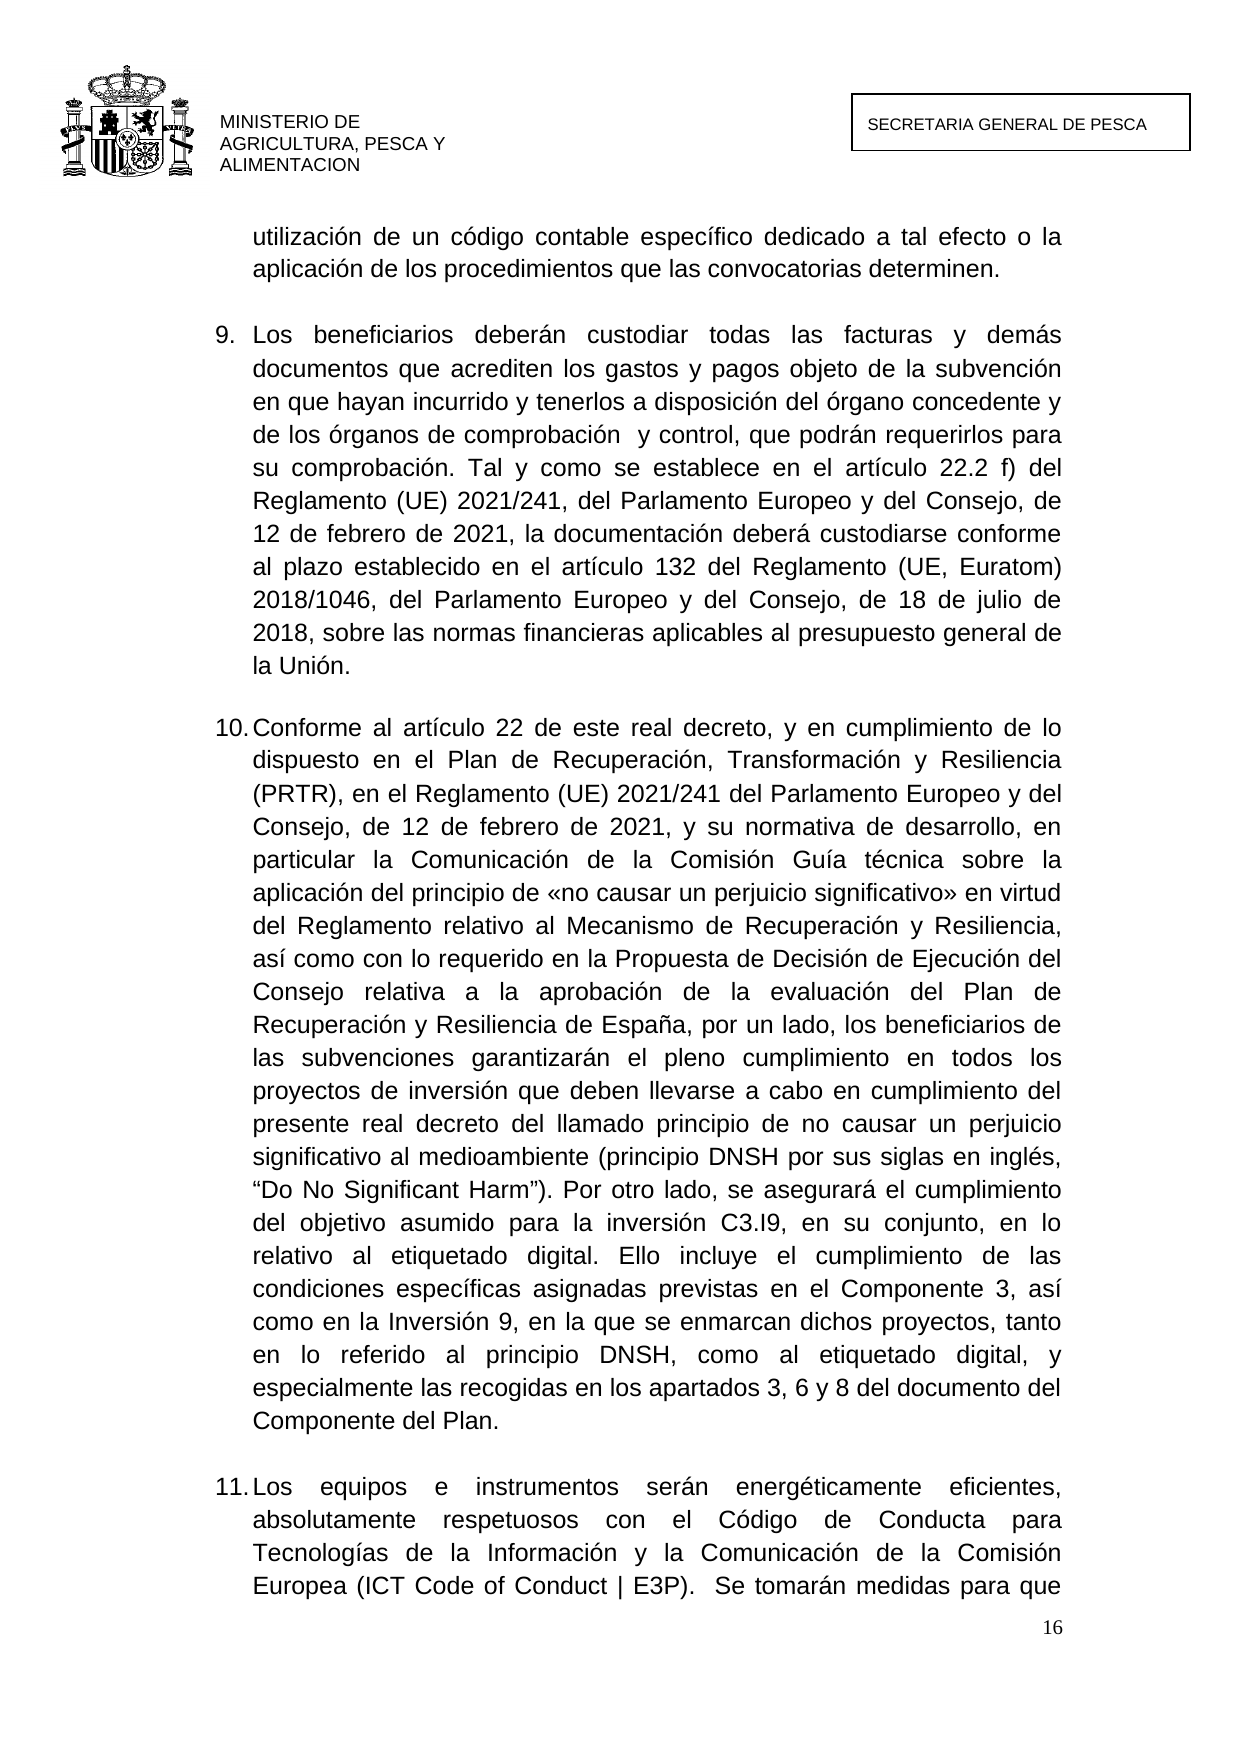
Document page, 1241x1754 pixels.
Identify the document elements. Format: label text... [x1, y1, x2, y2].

picture [39, 58, 210, 196]
list Conforme al artículo 22 de este real decreto, y en cumplimiento de lo dispuesto en el Plan de Recuperación, Transformación y Resiliencia (PRTR), en el Reglamento (UE) 2021/241 del Parlamento Europeo y del Consejo, de 12 de febrero de 2021, y su normativa de desarrollo, en particular la Comunicación de la Comisión Guía técnica sobre la aplicación del principio de «no causar un perjuicio significativo» en virtud del Reglamento relativo al Mecanismo de Recuperación y Resiliencia, así como con lo requerido en la Propuesta de Decisión de Ejecución del Consejo relativa a la aprobación de la evaluación del Plan de Recuperación y Resiliencia de España, por un lado, los beneficiarios de las subvenciones garantizarán el pleno cumplimiento en todos los proyectos de inversión que deben llevarse a cabo en cumplimiento del presente real decreto del llamado principio de no causar un perjuicio significativo al medioambiente (principio DNSH por sus siglas en inglés, “Do No Significant Harm”). Por otro lado, se asegurará el cumplimiento del objetivo asumido para la inversión C3.I9, en su conjunto, en lo relativo al etiquetado digital. Ello incluye el cumplimiento de las condiciones específicas asignadas previstas en el Componente 3, así como en la Inversión 9, en la que se enmarcan dichos proyectos, tanto en lo referido al principio DNSH, como al etiquetado digital, y especialmente las recogidas en los apartados 3, 6 y 8 del documento del Componente del Plan. [215, 712, 1063, 1435]
list Los beneficiarios deberán custodiar todas las facturas y demás documentos que acrediten los gastos y pagos objeto de la subvención en que hayan incurrido y tenerlos a disposición del órgano concedente y de los órganos de comprobación y control, que podrán requerirlos para su comprobación. Tal y como se establece en el artículo 22.2 f) del Reglamento (UE) 2021/241, del Parlamento Europeo y del Consejo, de 12 de febrero de 2021, la documentación deberá custodiarse conforme al plazo establecido en el artículo 132 del Reglamento (UE, Euratom) 2018/1046, del Parlamento Europeo y del Consejo, de 18 de julio de 2018, sobre las normas financieras aplicables al presupuesto general de la Unión. [215, 321, 1063, 679]
